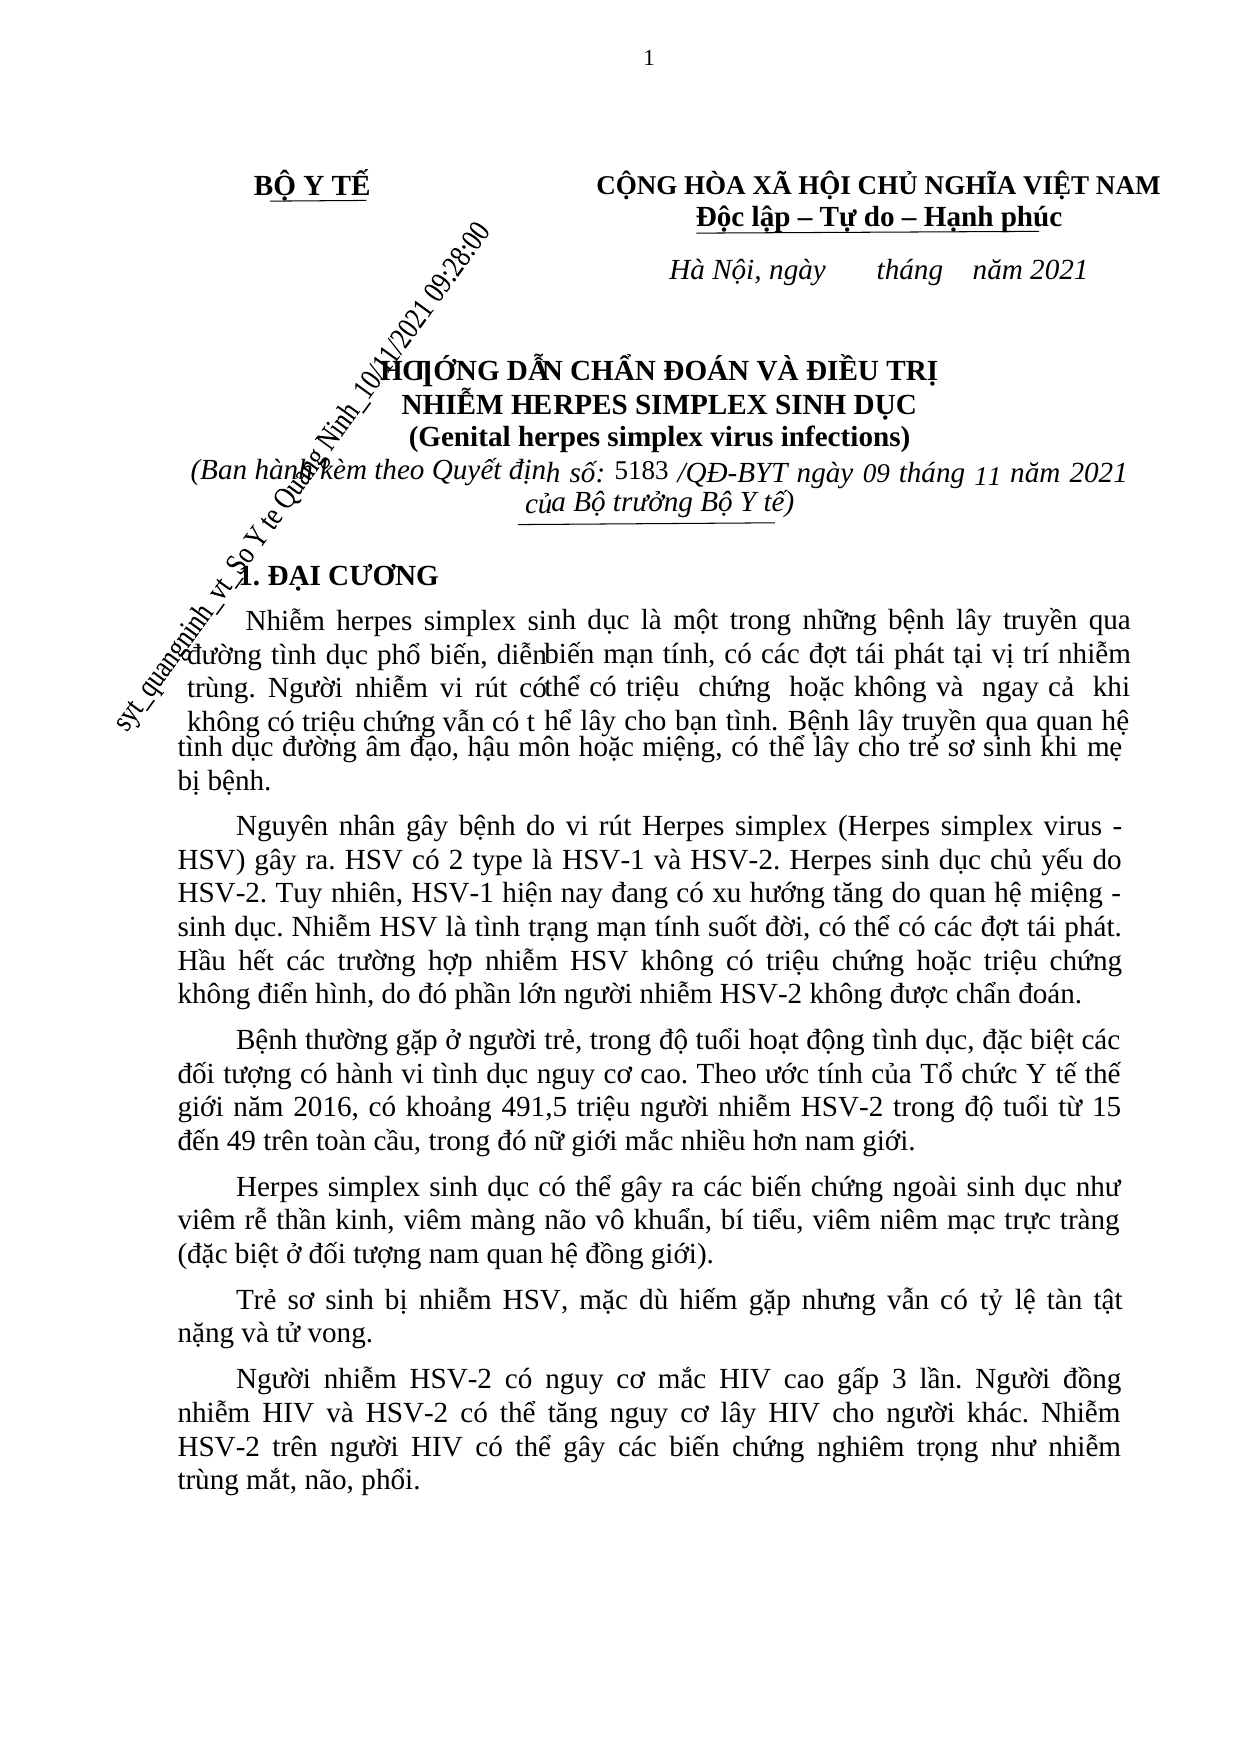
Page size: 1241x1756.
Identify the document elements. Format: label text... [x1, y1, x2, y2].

text Trẻ sơ sinh bị nhiễm HSV, mặc dù hiếm gặp nhưng vẫn có tỷ lệ tàn tật nặng và tử vong. [177, 1282, 1123, 1349]
text tình dục đường âm đạo, hậu môn hoặc miệng, có thể lây cho trẻ sơ sinh khi mẹ bị bệnh. [177, 729, 1122, 796]
text Người nhiễm HSV-2 có nguy cơ mắc HIV cao gấp 3 lần. Người đồng nhiễm HIV và HSV-2 có thể tăng nguy cơ lây HIV cho người khác. Nhiễm HSV-2 trên người HIV có thể gây các biến chứng nghiêm trọng như nhiễm trùng mắt, não, phổi. [177, 1362, 1122, 1496]
text Herpes simplex sinh dục có thể gây ra các biến chứng ngoài sinh dục như viêm rễ thần kinh, viêm màng não vô khuẩn, bí tiểu, viêm niêm mạc trực tràng (đặc biệt ở đối tượng nam quan hệ đồng giới). [177, 1169, 1122, 1269]
text Bệnh thường gặp ở người trẻ, trong độ tuổi hoạt động tình dục, đặc biệt các đối tượng có hành vi tình dục nguy cơ cao. Theo ước tính của Tổ chức Y tế thế giới năm 2016, có khoảng 491,5 triệu người nhiễm HSV-2 trong độ tuổi từ 15 đến 49 trên toàn cầu, trong đó nữ giới mắc nhiều hơn nam giới. [177, 1022, 1122, 1156]
text Nguyên nhân gây bệnh do vi rút Herpes simplex (Herpes simplex virus - HSV) gây ra. HSV có 2 type là HSV-1 và HSV-2. Herpes sinh dục chủ yếu do HSV-2. Tuy nhiên, HSV-1 hiện nay đang có xu hướng tăng do quan hệ miệng - sinh dục. Nhiễm HSV là tình trạng mạn tính suốt đời, có thể có các đợt tái phát. Hầu hết các trường hợp nhiễm HSV không có triệu chứng hoặc triệu chứng không điển hình, do đó phần lớn người nhiễm HSV-2 không được chẩn đoán. [177, 808, 1123, 1010]
